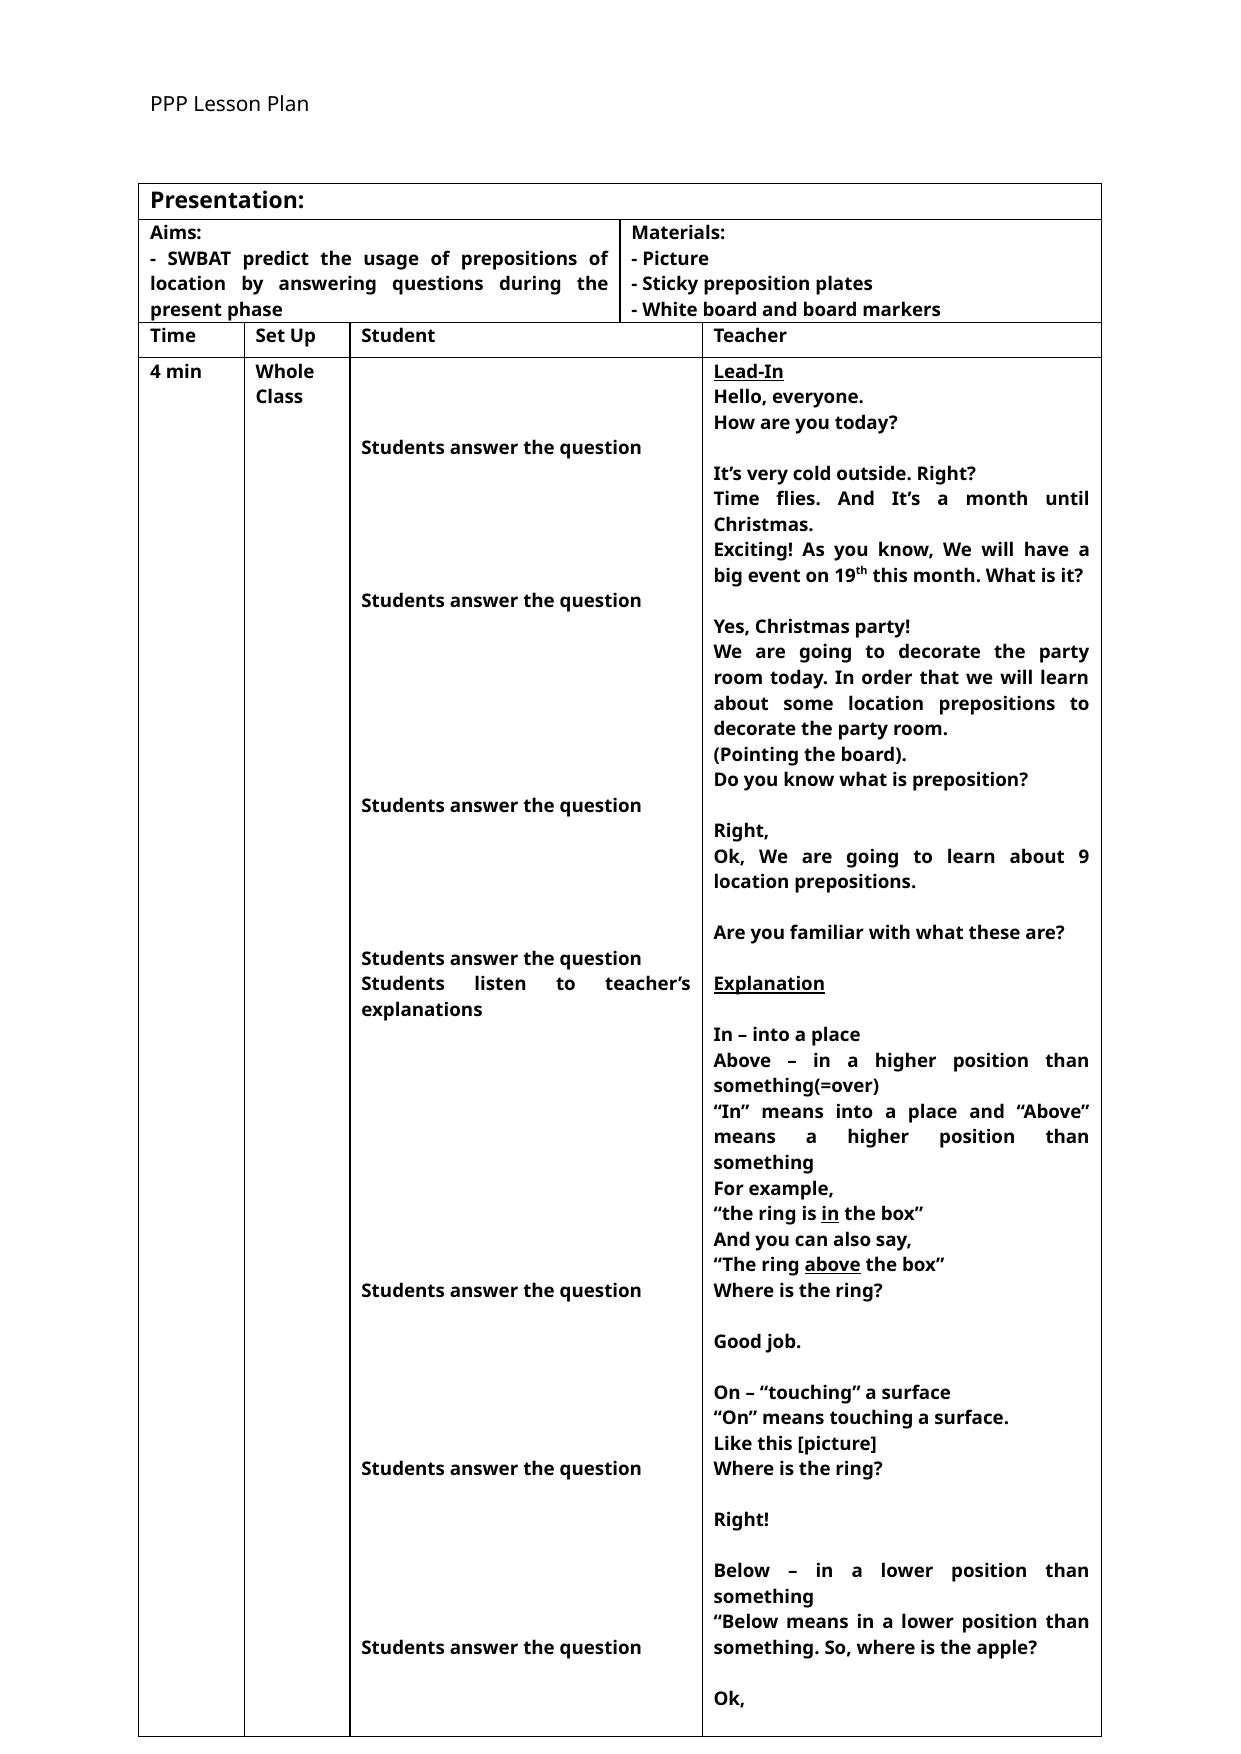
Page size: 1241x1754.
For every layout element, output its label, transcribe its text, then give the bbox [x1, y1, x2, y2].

table_cell 4 min 4 min [139, 358, 244, 1736]
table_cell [245, 358, 349, 1736]
table_cell Teacher [703, 323, 1101, 357]
table_header Presentation: [139, 184, 1101, 218]
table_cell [703, 358, 1101, 1736]
table_cell Aims: - SWBAT predict the usage of prepositions of location by answering questions during the present phase [139, 220, 619, 322]
table_cell Time [139, 323, 244, 357]
table_cell Materials: - Picture - Sticky preposition plates - White board and board markers [621, 220, 1101, 322]
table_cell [351, 358, 702, 1736]
table_cell Student [351, 323, 702, 357]
table_cell Set Up [245, 323, 349, 357]
